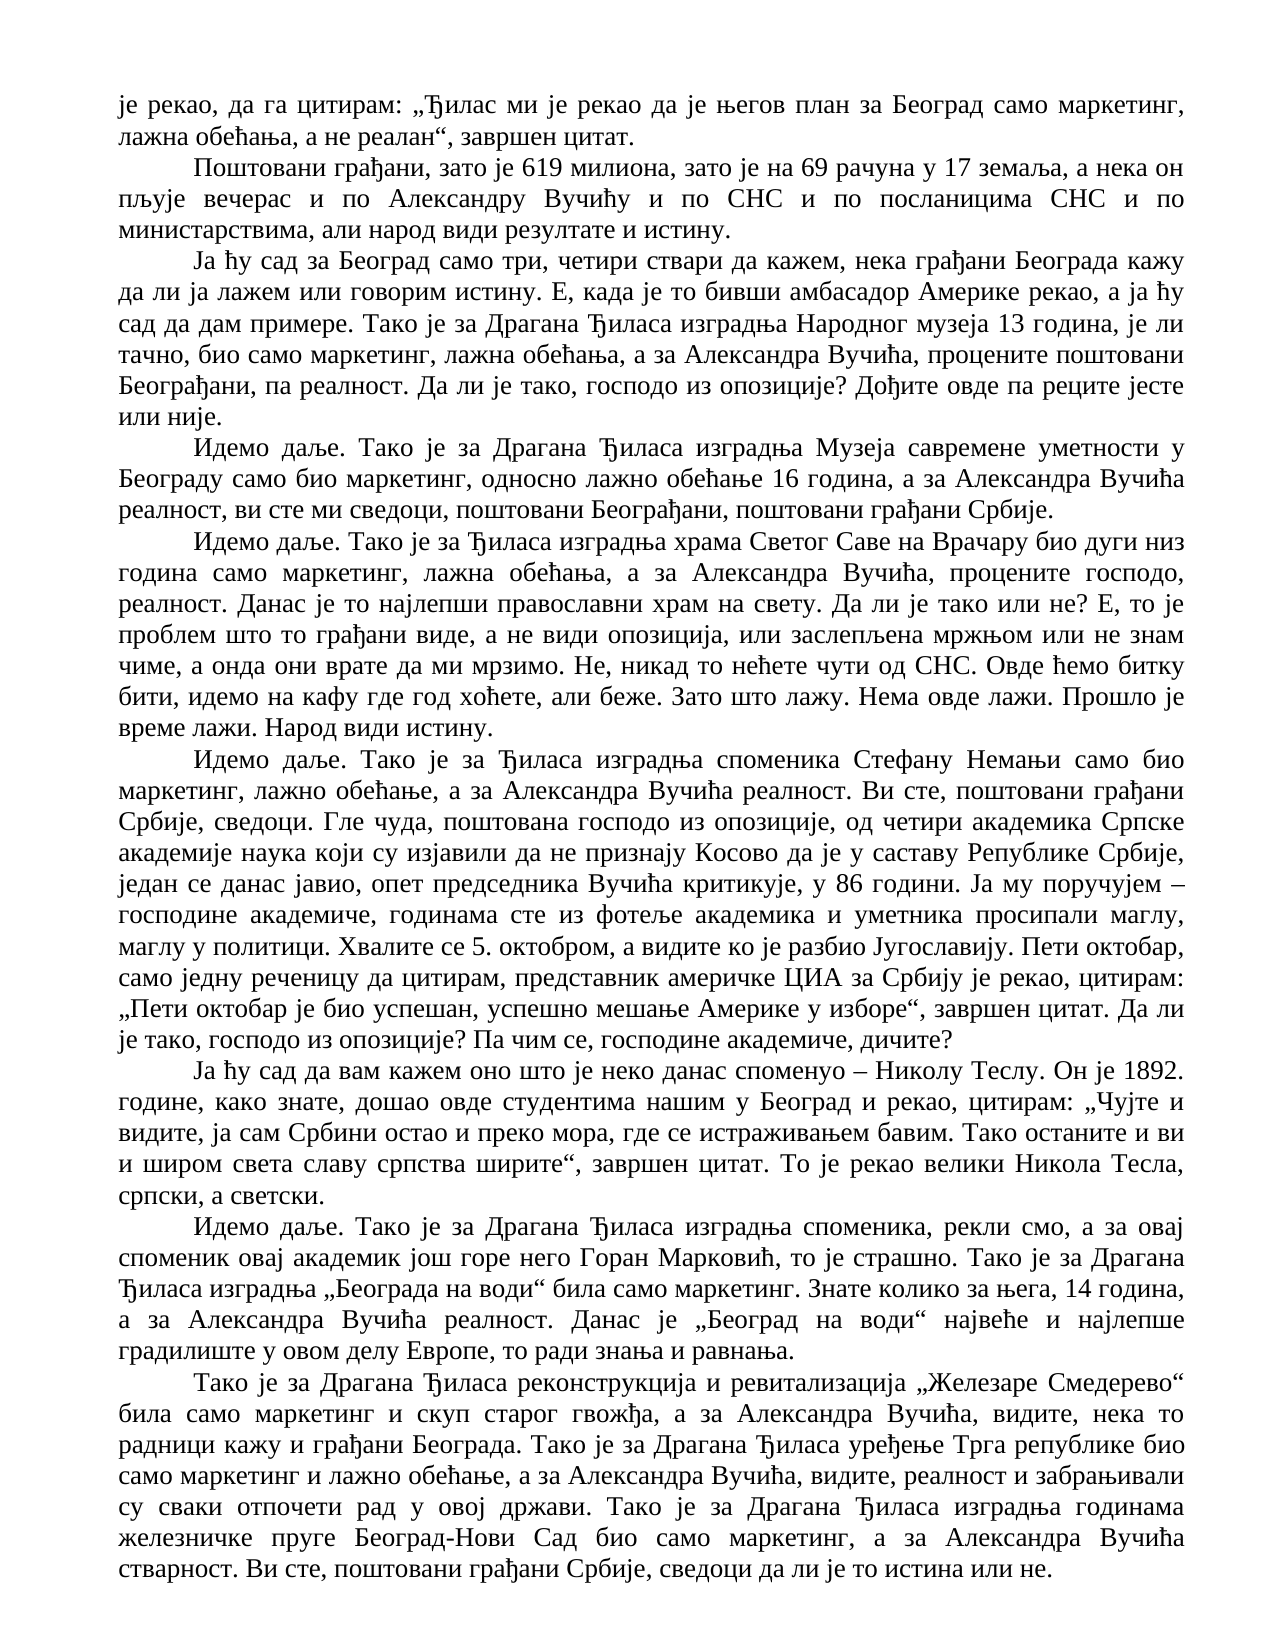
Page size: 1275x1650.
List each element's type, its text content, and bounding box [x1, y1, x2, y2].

text Идемо даље. Тако је за Драгана Ђиласа изградња Музеја савремене уметности у Београду само био маркетинг, односно лажно обећање 16 година, а за Александра Вучића реалност, ви сте ми сведоци, поштовани Београђани, поштовани грађани Србије. [118, 431, 1186, 525]
text Идемо даље. Тако је за Ђиласа изградња споменика Стефану Немањи само био маркетинг, лажно обећање, а за Александра Вучића реалност. Ви сте, поштовани грађани Србије, сведоци. Гле чуда, поштована господо из опозиције, од четири академика Српске академије наука који су изјавили да не признају Косово да је у саставу Републике Србије, један се данас јавио, опет председника Вучића критикује, у 86 години. Ја му поручујем – господине академиче, годинама сте из фотеље академика и уметника просипали маглу, маглу у политици. Хвалите се 5. октобром, а видите ко је разбио Југославију. Пети октобар, само једну реченицу да цитирам, представник америчке ЦИА за Србију је рекао, цитирам: „Пети октобар је био успешан, успешно мешање Америке у изборе“, завршен цитат. Да ли је тако, господо из опозиције? Па чим се, господине академиче, дичите? [118, 743, 1186, 1054]
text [118, 89, 1186, 151]
text Тако је за Драгана Ђиласа реконструкција и ревитализација „Железаре Смедерево“ била само маркетинг и скуп старог гвожђа, а за Александра Вучића, видите, нека то радници кажу и грађани Београда. Тако је за Драгана Ђиласа уређење Трга републике био само маркетинг и лажно обећање, а за Александра Вучића, видите, реалност и забрањивали су сваки отпочети рад у овој држави. Тако је за Драгана Ђиласа изградња годинама железничке пруге Београд-Нови Сад био само маркетинг, а за Александра Вучића стварност. Ви сте, поштовани грађани Србије, сведоци да ли је то истина или не. [118, 1366, 1186, 1584]
text Ја ћу сад за Београд само три, четири ствари да кажем, нека грађани Београда кажу да ли ја лажем или говорим истину. Е, када је то бивши амбасадор Америке рекао, а ја ћу сад да дам примере. Тако је за Драгана Ђиласа изградња Народног музеја 13 година, је ли тачно, био само маркетинг, лажна обећања, а за Александра Вучића, процените поштовани Београђани, па реалност. Да ли је тако, господо из опозиције? Дођите овде па реците јесте или није. [118, 244, 1186, 431]
text Поштовани грађани, зато је 619 милиона, зато је на 69 рачуна у 17 земаља, а нека он пљује вечерас и по Александру Вучићу и по СНС и по посланицима СНС и по министарствима, али народ види резултате и истину. [118, 151, 1186, 244]
text Идемо даље. Тако је за Драгана Ђиласа изградња споменика, рекли смо, а за овај споменик овај академик још горе него Горан Марковић, то је страшно. Тако је за Драгана Ђиласа изградња „Београда на води“ била само маркетинг. Знате колико за њега, 14 година, а за Александра Вучића реалност. Данас је „Београд на води“ највеће и најлепше градилиште у овом делу Европе, то ради знања и равнања. [118, 1210, 1186, 1366]
text Ја ћу сад да вам кажем оно што је неко данас споменуо – Николу Теслу. Он је 1892. године, како знате, дошао овде студентима нашим у Београд и рекао, цитирам: „Чујте и видите, ја сам Србини остао и преко мора, где се истраживањем бавим. Тако останите и ви и широм света славу српства ширите“, завршен цитат. То је рекао велики Никола Тесла, српски, а светски. [118, 1054, 1186, 1210]
text Идемо даље. Тако је за Ђиласа изградња храма Светог Саве на Врачару био дуги низ година само маркетинг, лажна обећања, а за Александра Вучића, процените господо, реалност. Данас је то најлепши православни храм на свету. Да ли је тако или не? Е, то је проблем што то грађани виде, а не види опозиција, или заслепљена мржњом или не знам чиме, а онда они врате да ми мрзимо. Не, никад то нећете чути од СНС. Овде ћемо битку бити, идемо на кафу где год хоћете, али беже. Зато што лажу. Нема овде лажи. Прошло је време лажи. Народ види истину. [118, 525, 1186, 743]
